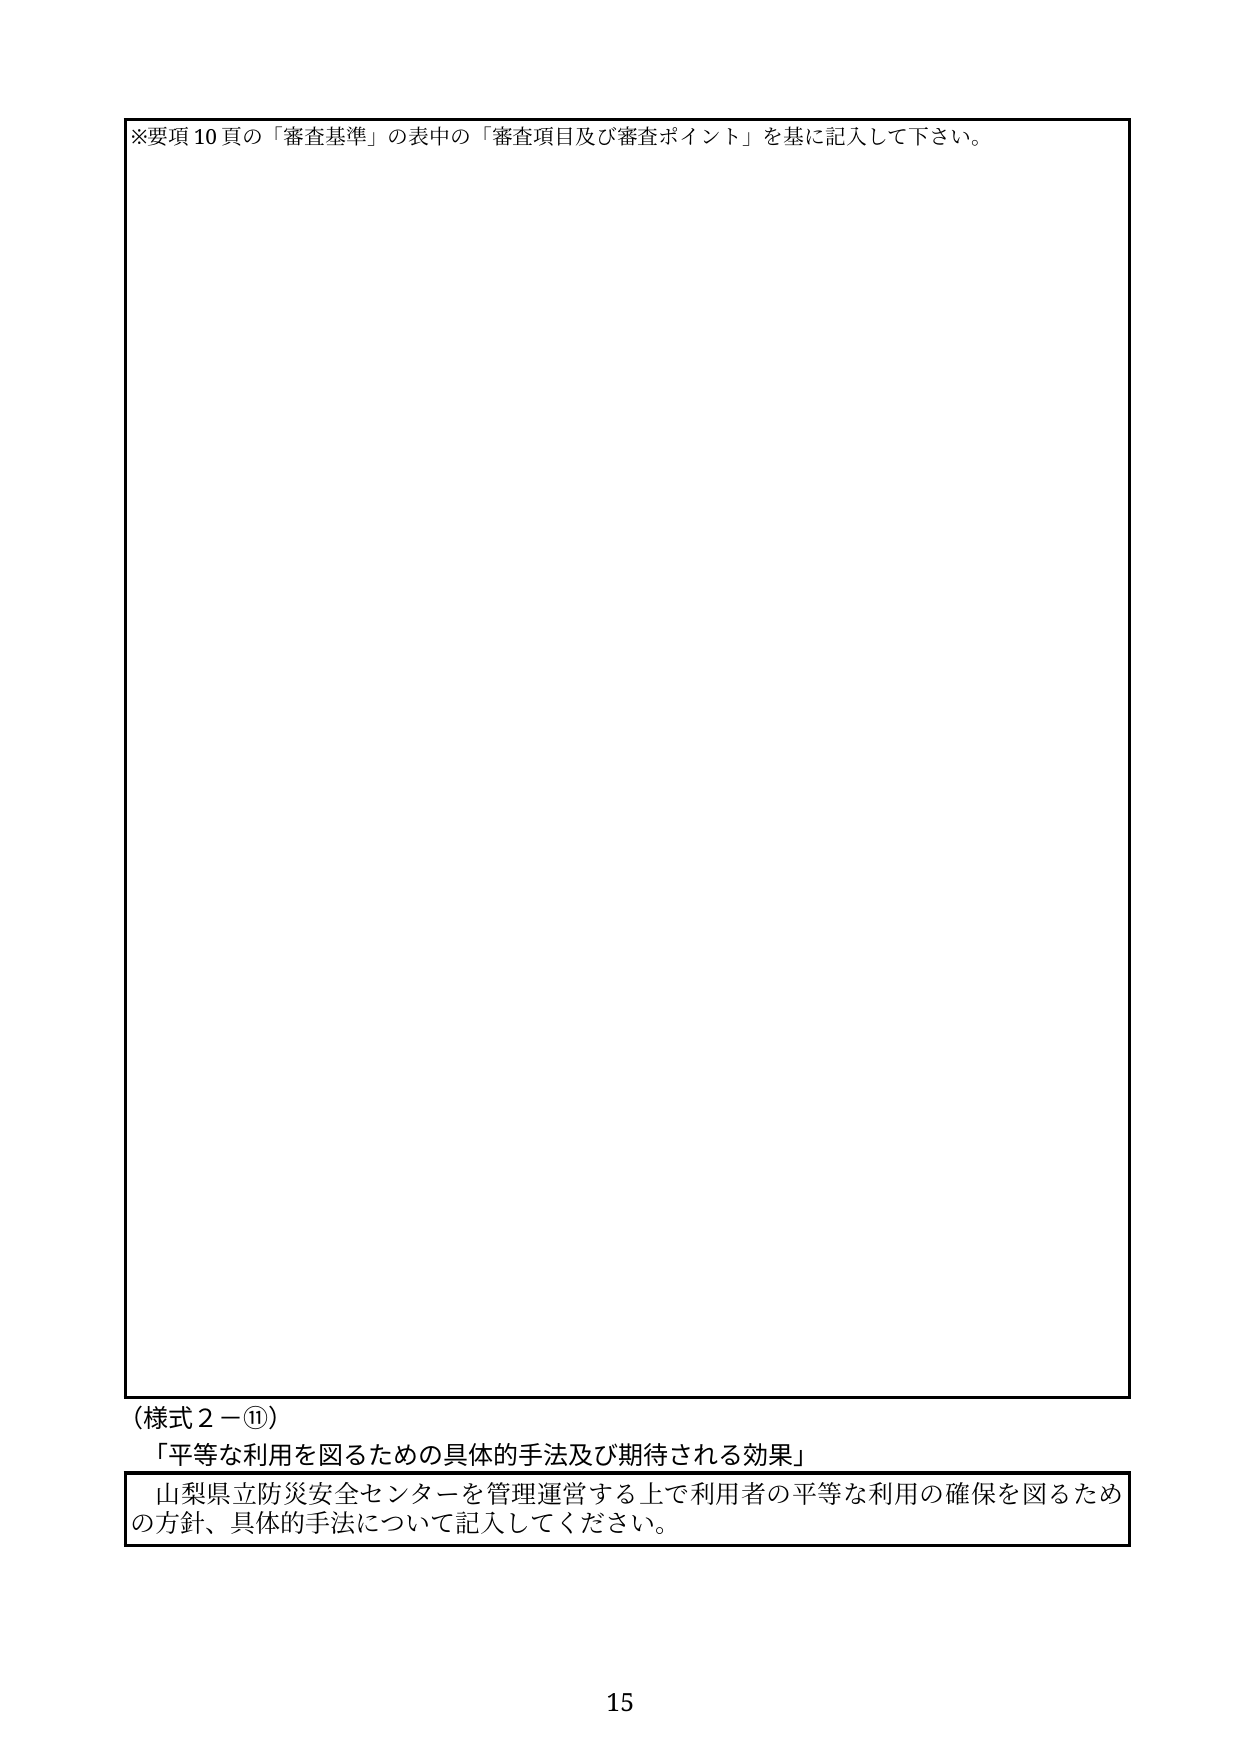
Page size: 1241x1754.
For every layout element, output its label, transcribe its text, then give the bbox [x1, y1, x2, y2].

table_header 山梨県立防災安全センターを管理運営する上で利用者の平等な利用の確保を図るための方針、具体的手法について記入してください。 [127, 1475, 1128, 1544]
text 「平等な利用を図るための具体的手法及び期待される効果」 [118, 1435, 1122, 1471]
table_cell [127, 121, 1128, 1396]
text （様式２－⑪） [118, 1399, 1122, 1435]
